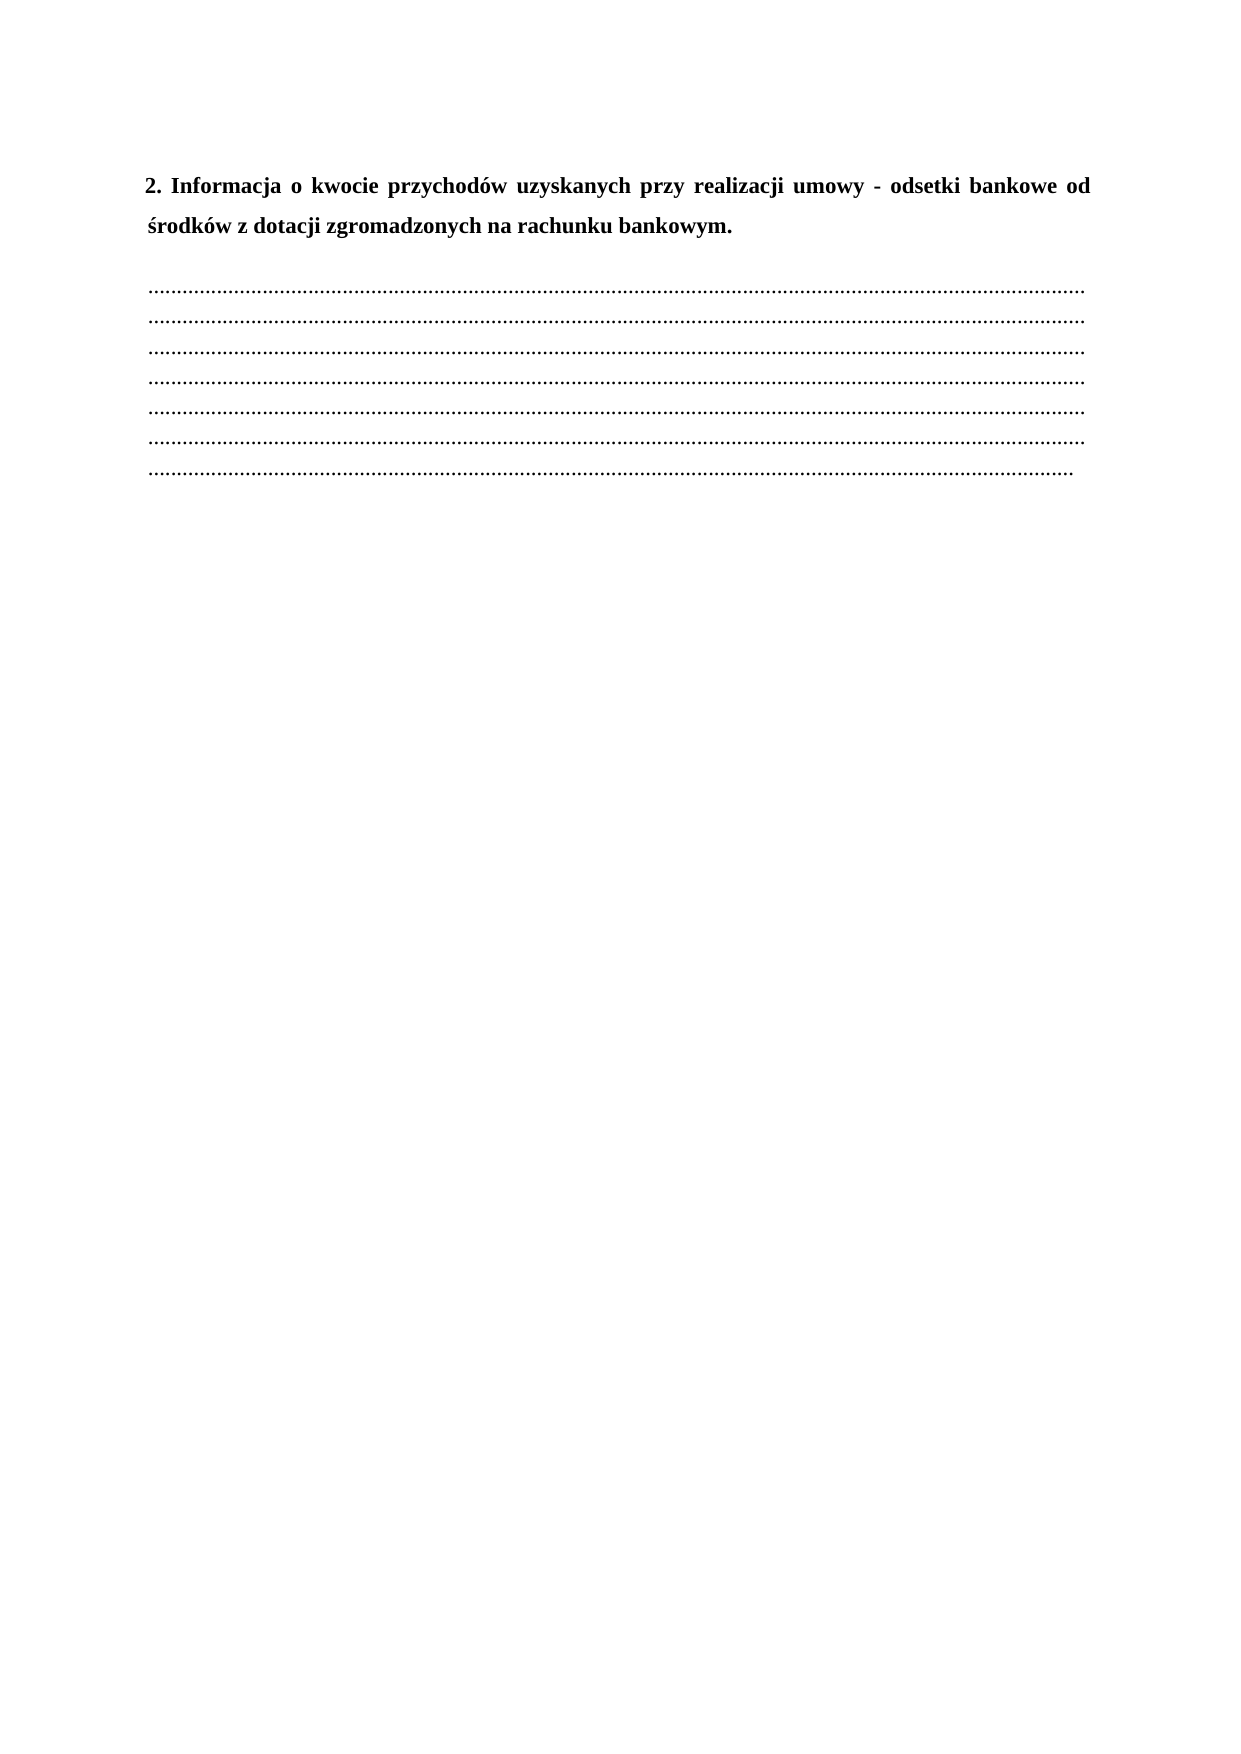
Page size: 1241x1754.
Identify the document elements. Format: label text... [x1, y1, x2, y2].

text 2. Informacja o kwocie przychodów uzyskanych przy realizacji umowy - odsetki bankowe od środków z dotacji zgromadzonych na rachunku bankowym. [144, 173, 1093, 238]
text .................................................................................................................................................................... [148, 333, 1093, 359]
text .................................................................................................................................................................... [148, 423, 1093, 450]
text .................................................................................................................................................................. [148, 454, 1093, 480]
text .................................................................................................................................................................... [148, 393, 1093, 419]
text .................................................................................................................................................................... [148, 272, 1093, 299]
text .................................................................................................................................................................... [148, 303, 1093, 329]
text .................................................................................................................................................................... [148, 363, 1093, 389]
